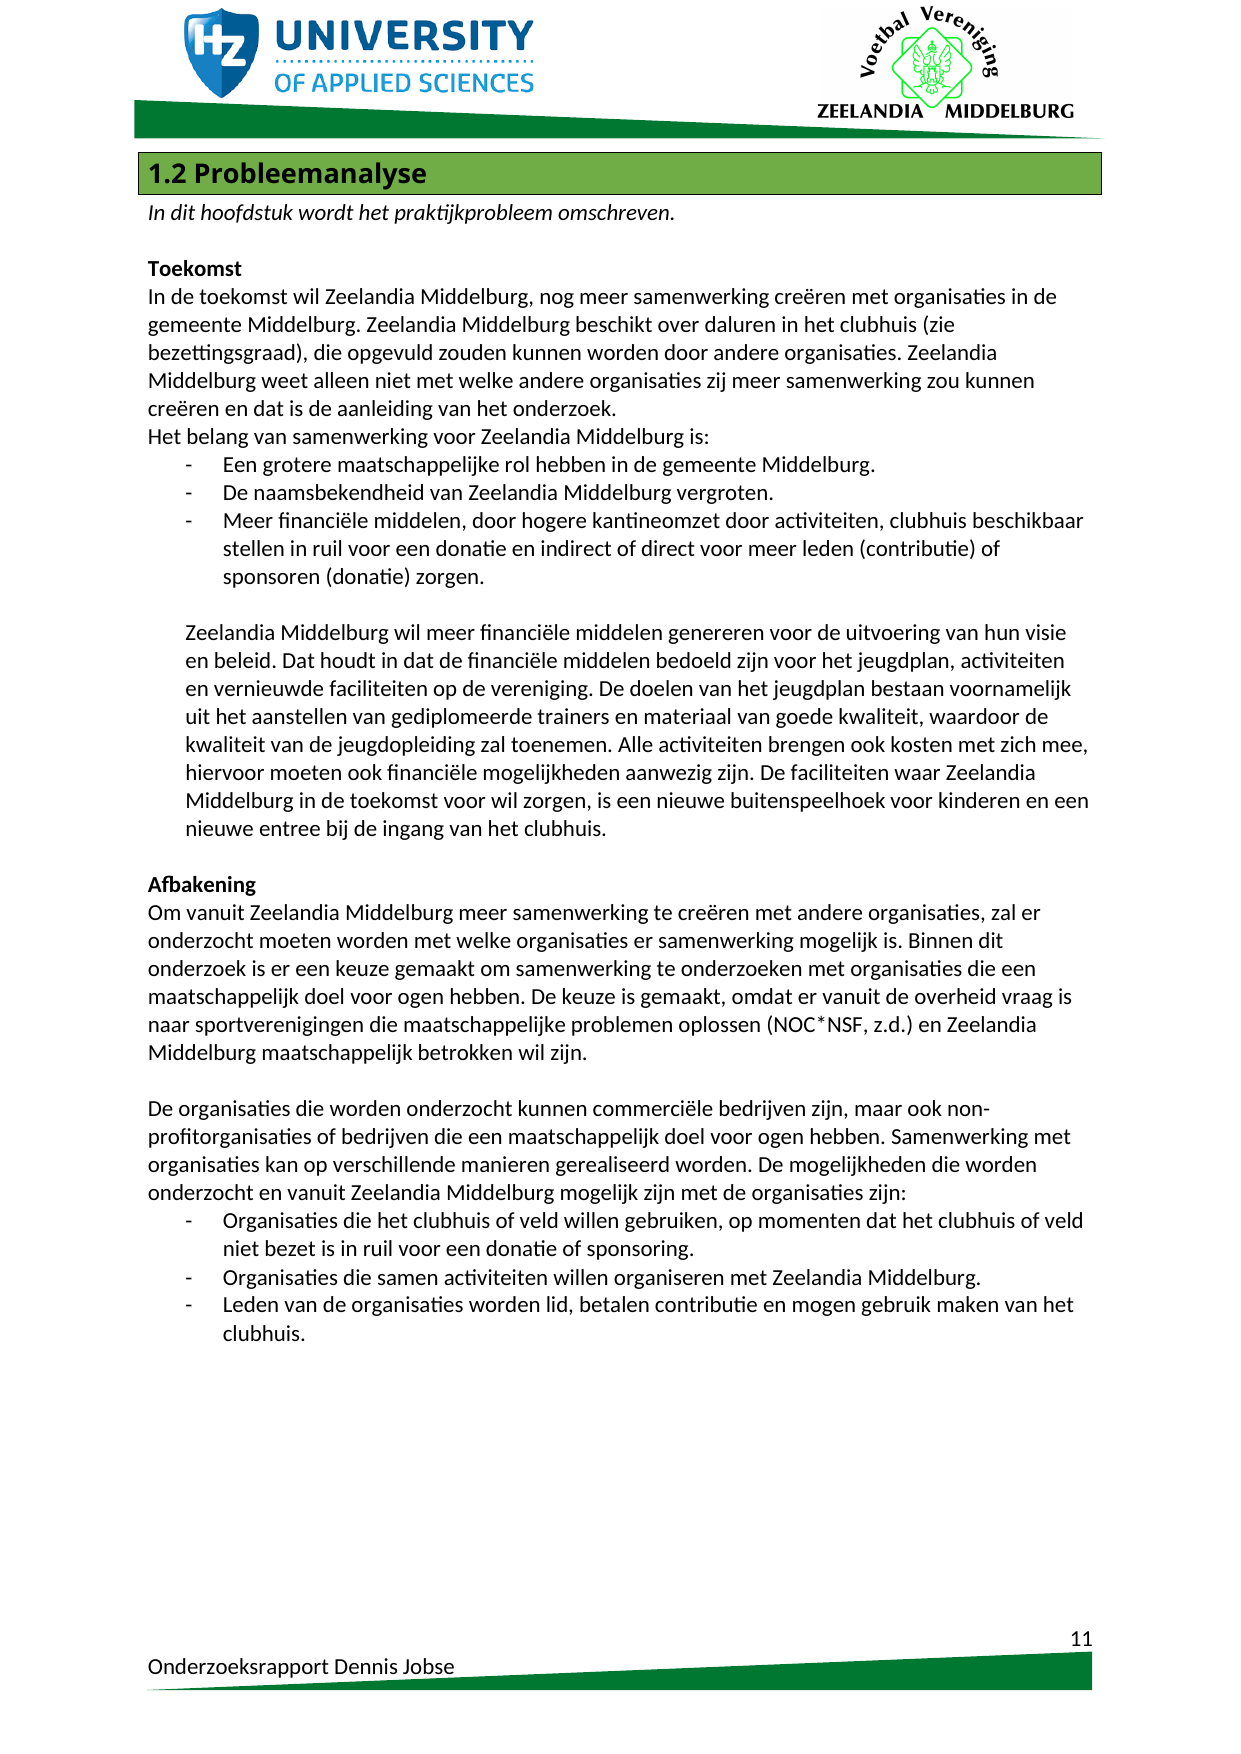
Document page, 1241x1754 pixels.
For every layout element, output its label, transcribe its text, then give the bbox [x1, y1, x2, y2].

text Toekomst In de toekomst wil Zeelandia Middelburg, nog meer samenwerking creëren met organisaties in de gemeente Middelburg. Zeelandia Middelburg beschikt over daluren in het clubhuis (zie bezettingsgraad), die opgevuld zouden kunnen worden door andere organisaties. Zeelandia Middelburg weet alleen niet met welke andere organisaties zij meer samenwerking zou kunnen creëren en dat is de aanleiding van het onderzoek. [148, 254, 1093, 422]
text De organisaties die worden onderzocht kunnen commerciële bedrijven zijn, maar ook non-profitorganisaties of bedrijven die een maatschappelijk doel voor ogen hebben. Samenwerking met organisaties kan op verschillende manieren gerealiseerd worden. De mogelijkheden die worden onderzocht en vanuit Zeelandia Middelburg mogelijk zijn met de organisaties zijn: [148, 1094, 1093, 1207]
subtitle 1.2 Probleemanalyse [139, 153, 1101, 194]
picture [182, 8, 536, 98]
list Een grotere maatschappelijke rol hebben in de gemeente Middelburg. [185, 450, 1093, 478]
list Leden van de organisaties worden lid, betalen contributie en mogen gebruik maken van het clubhuis. [185, 1291, 1093, 1347]
list Organisaties die het clubhuis of veld willen gebruiken, op momenten dat het clubhuis of veld niet bezet is in ruil voor een donatie of sponsoring. [185, 1207, 1093, 1263]
text In dit hoofdstuk wordt het praktijkprobleem omschreven. [148, 198, 1093, 254]
list De naamsbekendheid van Zeelandia Middelburg vergroten. [185, 478, 1093, 506]
text Het belang van samenwerking voor Zeelandia Middelburg is: [148, 422, 1093, 450]
list Organisaties die samen activiteiten willen organiseren met Zeelandia Middelburg. [185, 1263, 1093, 1291]
list Meer financiële middelen, door hogere kantineomzet door activiteiten, clubhuis beschikbaar stellen in ruil voor een donatie en indirect of direct voor meer leden (contributie) of sponsoren (donatie) zorgen. [185, 506, 1093, 590]
text Zeelandia Middelburg wil meer financiële middelen genereren voor de uitvoering van hun visie en beleid. Dat houdt in dat de financiële middelen bedoeld zijn voor het jeugdplan, activiteiten en vernieuwde faciliteiten op de vereniging. De doelen van het jeugdplan bestaan voornamelijk uit het aanstellen van gediplomeerde trainers en materiaal van goede kwaliteit, waardoor de kwaliteit van de jeugdopleiding zal toenemen. Alle activiteiten brengen ook kosten met zich mee, hiervoor moeten ook financiële mogelijkheden aanwezig zijn. De faciliteiten waar Zeelandia Middelburg in de toekomst voor wil zorgen, is een nieuwe buitenspeelhoek voor kinderen en een nieuwe entree bij de ingang van het clubhuis. [185, 618, 1093, 842]
text Afbakening Om vanuit Zeelandia Middelburg meer samenwerking te creëren met andere organisaties, zal er onderzocht moeten worden met welke organisaties er samenwerking mogelijk is. Binnen dit onderzoek is er een keuze gemaakt om samenwerking te onderzoeken met organisaties die een maatschappelijk doel voor ogen hebben. De keuze is gemaakt, omdat er vanuit de overheid vraag is naar sportverenigingen die maatschappelijke problemen oplossen (NOC*NSF, z.d.) en Zeelandia Middelburg maatschappelijk betrokken wil zijn. [148, 842, 1093, 1066]
picture [817, 6, 1074, 118]
